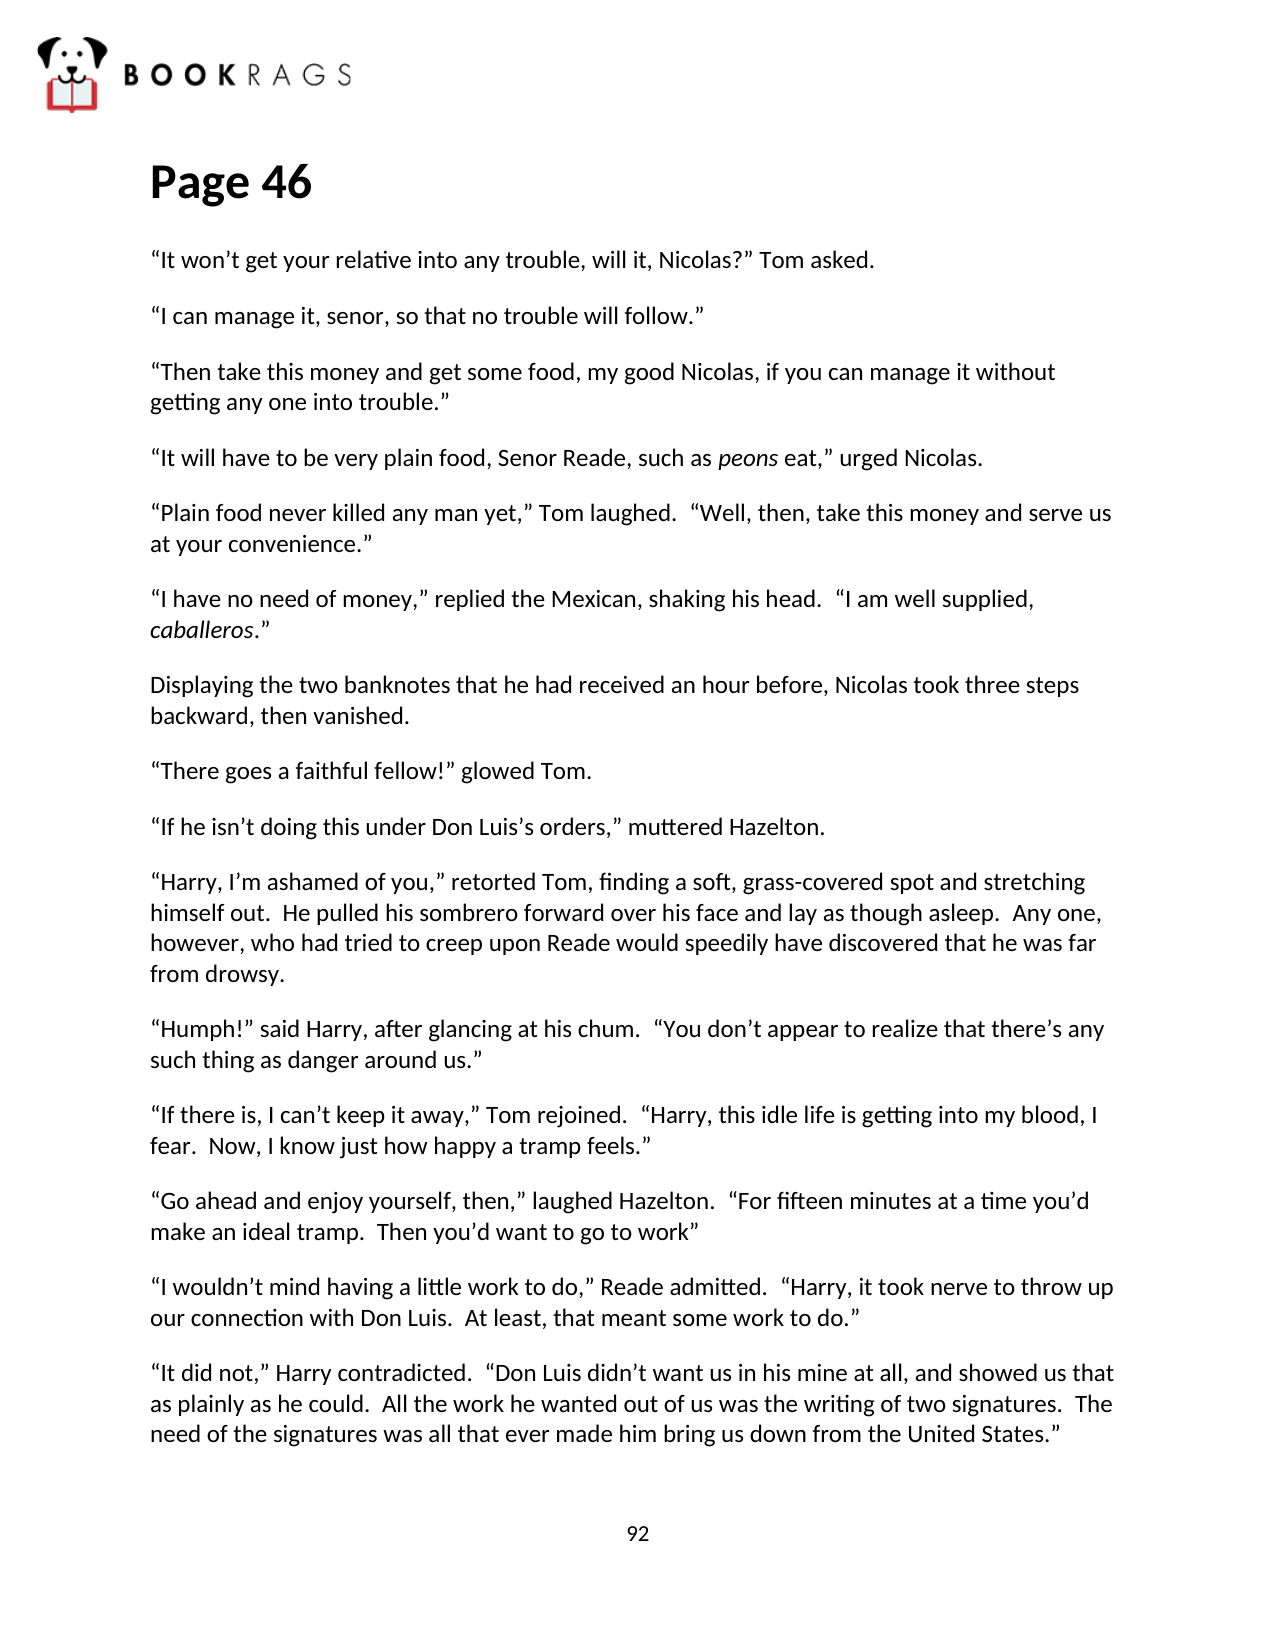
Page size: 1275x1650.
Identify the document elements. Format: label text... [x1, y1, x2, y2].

text “It did not,” Harry contradicted. “Don Luis didn’t want us in his mine at all, and showed us that as plainly as he could. All the work he wanted out of us was the writing of two signatures. The need of the signatures was all that ever made him bring us down from the United States.” [150, 1358, 1125, 1449]
text “Humph!” said Harry, after glancing at his chum. “You don’t appear to realize that there’s any such thing as danger around us.” [150, 1013, 1125, 1074]
text “I wouldn’t mind having a little work to do,” Reade admitted. “Harry, it took nerve to throw up our connection with Don Luis. At least, that meant some work to do.” [150, 1272, 1125, 1333]
text Page 46 [150, 150, 1125, 211]
picture [37, 37, 351, 113]
text “If he isn’t doing this under Don Luis’s orders,” muttered Hazelton. [150, 811, 1125, 841]
text “It won’t get your relative into any trouble, will it, Nicolas?” Tom asked. [150, 244, 1125, 275]
text “Harry, I’m ashamed of you,” retorted Tom, finding a soft, grass-covered spot and stretching himself out. He pulled his sombrero forward over his face and lay as though asleep. Any one, however, who had tried to creep upon Reade would speedily have discovered that he was far from drowsy. [150, 866, 1125, 988]
text “There goes a faithful fellow!” glowed Tom. [150, 755, 1125, 786]
text “Plain food never killed any man yet,” Tom laughed. “Well, then, take this money and serve us at your convenience.” [150, 497, 1125, 558]
text “Then take this money and get some food, my good Nicolas, if you can manage it without getting any one into trouble.” [150, 356, 1125, 417]
text “I can manage it, senor, so that no trouble will follow.” [150, 300, 1125, 331]
text Displaying the two banknotes that he had received an hour before, Nicolas took three steps backward, then vanished. [150, 669, 1125, 730]
text “I have no need of money,” replied the Mexican, shaking his head. “I am well supplied, caballeros.” [150, 583, 1125, 644]
text “If there is, I can’t keep it away,” Tom rejoined. “Harry, this idle life is getting into my blood, I fear. Now, I know just how happy a tramp feels.” [150, 1099, 1125, 1161]
text “Go ahead and enjoy yourself, then,” laughed Hazelton. “For fifteen minutes at a time you’d make an ideal tramp. Then you’d want to go to work” [150, 1186, 1125, 1247]
text “It will have to be very plain food, Senor Reade, such as peons eat,” urged Nicolas. [150, 442, 1125, 472]
